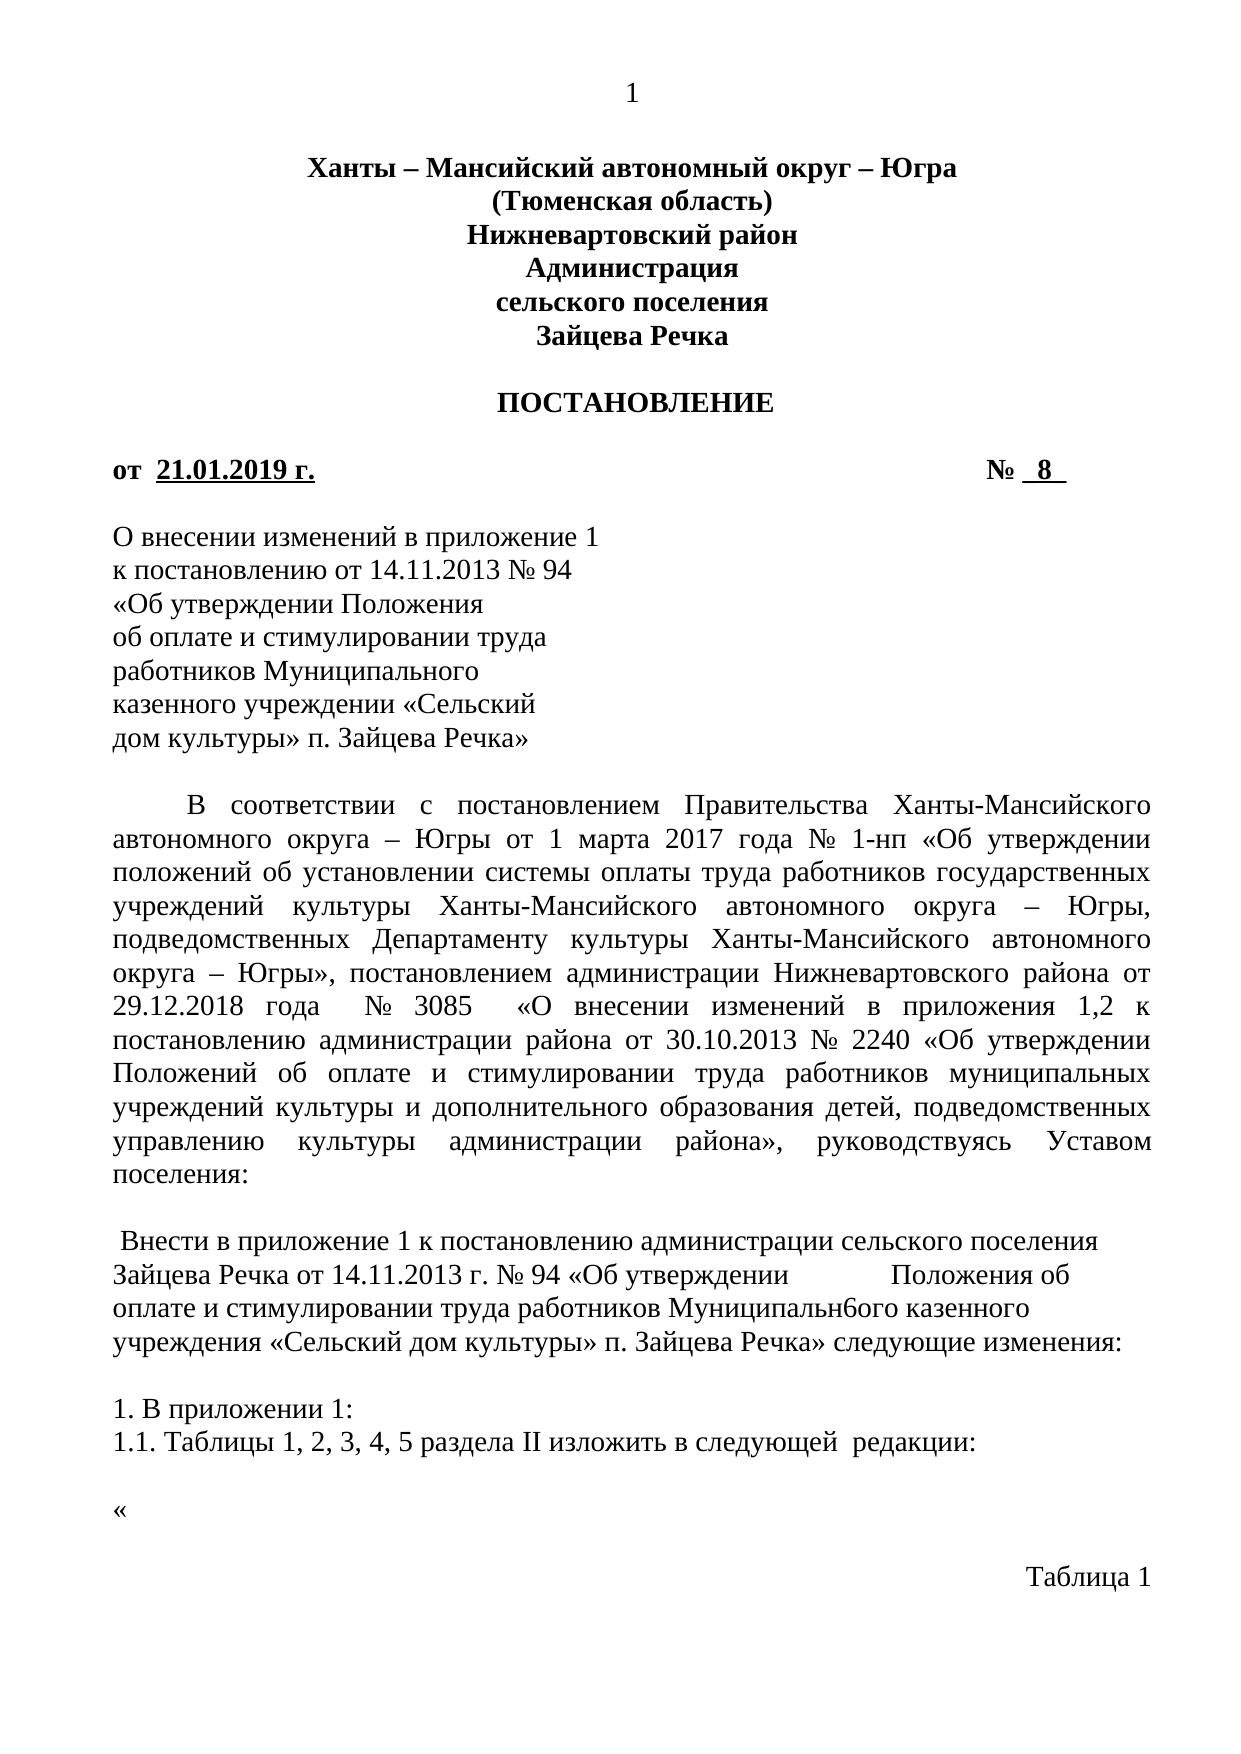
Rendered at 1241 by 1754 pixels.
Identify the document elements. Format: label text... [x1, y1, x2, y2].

text к постановлению от 14.11.2013 № 94 [112, 552, 1152, 586]
text (Тюменская область) [112, 183, 1152, 217]
text работников Муниципального [112, 653, 1152, 687]
text Ханты – Мансийский автономный округ – Югра [112, 150, 1152, 183]
text О внесении изменений в приложение 1 [112, 519, 1152, 552]
text « [112, 1492, 1152, 1525]
text Нижневартовский район [112, 217, 1152, 251]
text Таблица 1 [112, 1559, 1152, 1592]
text 1.1. Таблицы 1, 2, 3, 4, 5 раздела II изложить в следующей редакции: [112, 1424, 1152, 1458]
text «Об утверждении Положения [112, 586, 1152, 619]
text Зайцева Речка [112, 318, 1152, 351]
text Внести в приложение 1 к постановлению администрации сельского поселения Зайцева Речка от 14.11.2013 г. № 94 «Об утверждении Положения об оплате и стимулировании труда работников Муниципальн6ого казенного учреждения «Сельский дом культуры» п. Зайцева Речка» следующие изменения: [112, 1223, 1152, 1357]
text сельского поселения [112, 284, 1152, 318]
text дом культуры» п. Зайцева Речка» [112, 720, 1152, 754]
text 1. В приложении 1: [112, 1391, 1152, 1424]
text об оплате и стимулировании труда [112, 619, 1152, 653]
text Администрация [112, 251, 1152, 284]
text ПОСТАНОВЛЕНИЕ [112, 385, 1152, 418]
text В соответствии с постановлением Правительства Ханты-Мансийского автономного округа – Югры от 1 марта 2017 года № 1-нп «Об утверждении положений об установлении системы оплаты труда работников государственных учреждений культуры Ханты-Мансийского автономного округа – Югры, подведомственных Департаменту культуры Ханты-Мансийского автономного округа – Югры», постановлением администрации Нижневартовского района от 29.12.2018 года № 3085 «О внесении изменений в приложения 1,2 к постановлению администрации района от 30.10.2013 № 2240 «Об утверждении Положений об оплате и стимулировании труда работников муниципальных учреждений культуры и дополнительного образования детей, подведомственных управлению культуры администрации района», руководствуясь Уставом поселения: [112, 787, 1152, 1190]
text казенного учреждении «Сельский [112, 687, 1152, 720]
text от 21.01.2019 г. № _8_ [112, 452, 1152, 485]
